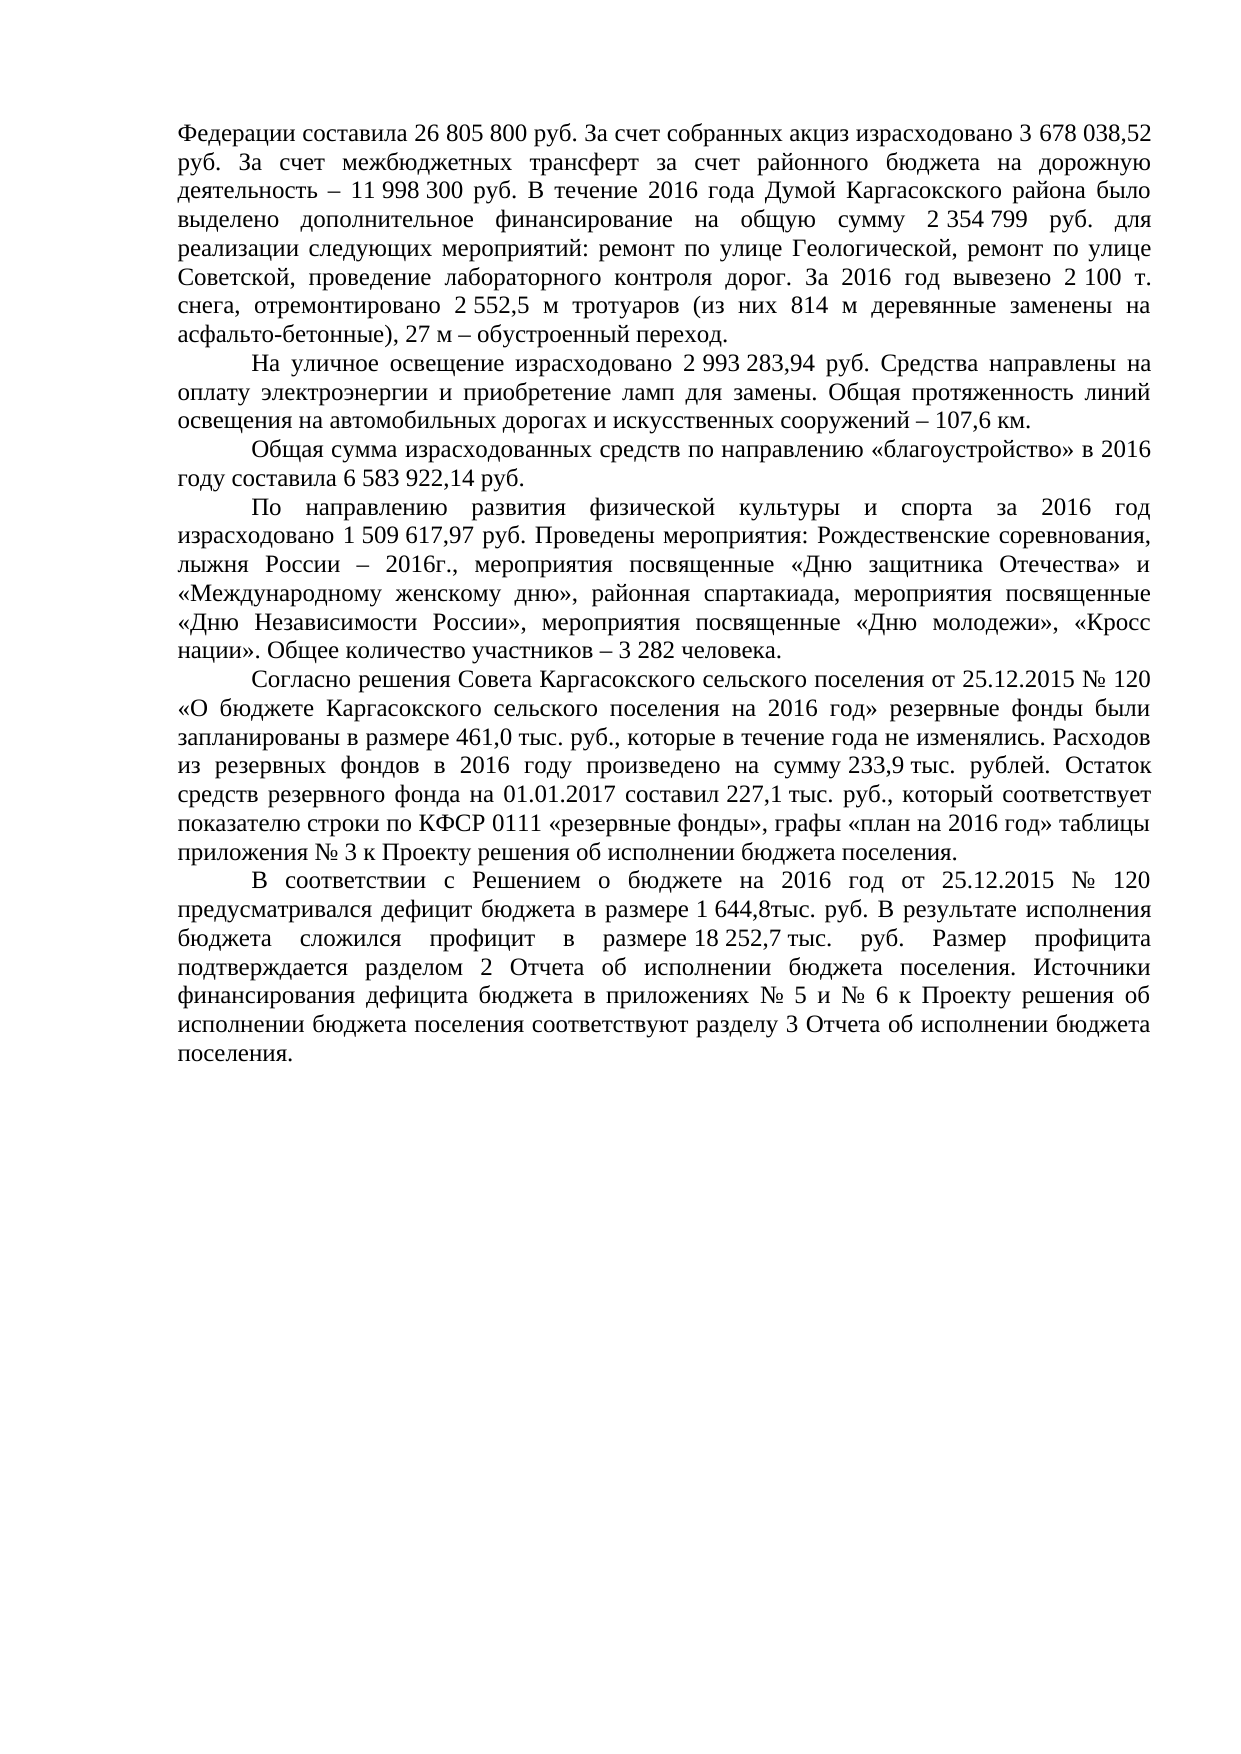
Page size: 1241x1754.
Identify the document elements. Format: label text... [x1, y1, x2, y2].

text В соответствии с Решением о бюджете на 2016 год от 25.12.2015 № 120 предусматривался дефицит бюджета в размере 1 644,8тыс. руб. В результате исполнения бюджета сложился профицит в размере 18 252,7 тыс. руб. Размер профицита подтверждается разделом 2 Отчета об исполнении бюджета поселения. Источники финансирования дефицита бюджета в приложениях № 5 и № 6 к Проекту решения об исполнении бюджета поселения соответствуют разделу 3 Отчета об исполнении бюджета поселения. [177, 866, 1152, 1067]
text Общая сумма израсходованных средств по направлению «благоустройство» в 2016 году составила 6 583 922,14 руб. [177, 434, 1152, 492]
text Согласно решения Совета Каргасокского сельского поселения от 25.12.2015 № 120 «О бюджете Каргасокского сельского поселения на 2016 год» резервные фонды были запланированы в размере 461,0 тыс. руб., которые в течение года не изменялись. Расходов из резервных фондов в 2016 году произведено на сумму 233,9 тыс. рублей. Остаток средств резервного фонда на 01.01.2017 составил 227,1 тыс. руб., который соответствует показателю строки по КФСР 0111 «резервные фонды», графы «план на 2016 год» таблицы приложения № 3 к Проекту решения об исполнении бюджета поселения. [177, 664, 1152, 866]
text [177, 118, 1152, 348]
text По направлению развития физической культуры и спорта за 2016 год израсходовано 1 509 617,97 руб. Проведены мероприятия: Рождественские соревнования, лыжня России – 2016г., мероприятия посвященные «Дню защитника Отечества» и «Международному женскому дню», районная спартакиада, мероприятия посвященные «Дню Независимости России», мероприятия посвященные «Дню молодежи», «Кросс нации». Общее количество участников – 3 282 человека. [177, 492, 1152, 664]
text На уличное освещение израсходовано 2 993 283,94 руб. Средства направлены на оплату электроэнергии и приобретение ламп для замены. Общая протяженность линий освещения на автомобильных дорогах и искусственных сооружений – 107,6 км. [177, 348, 1152, 434]
